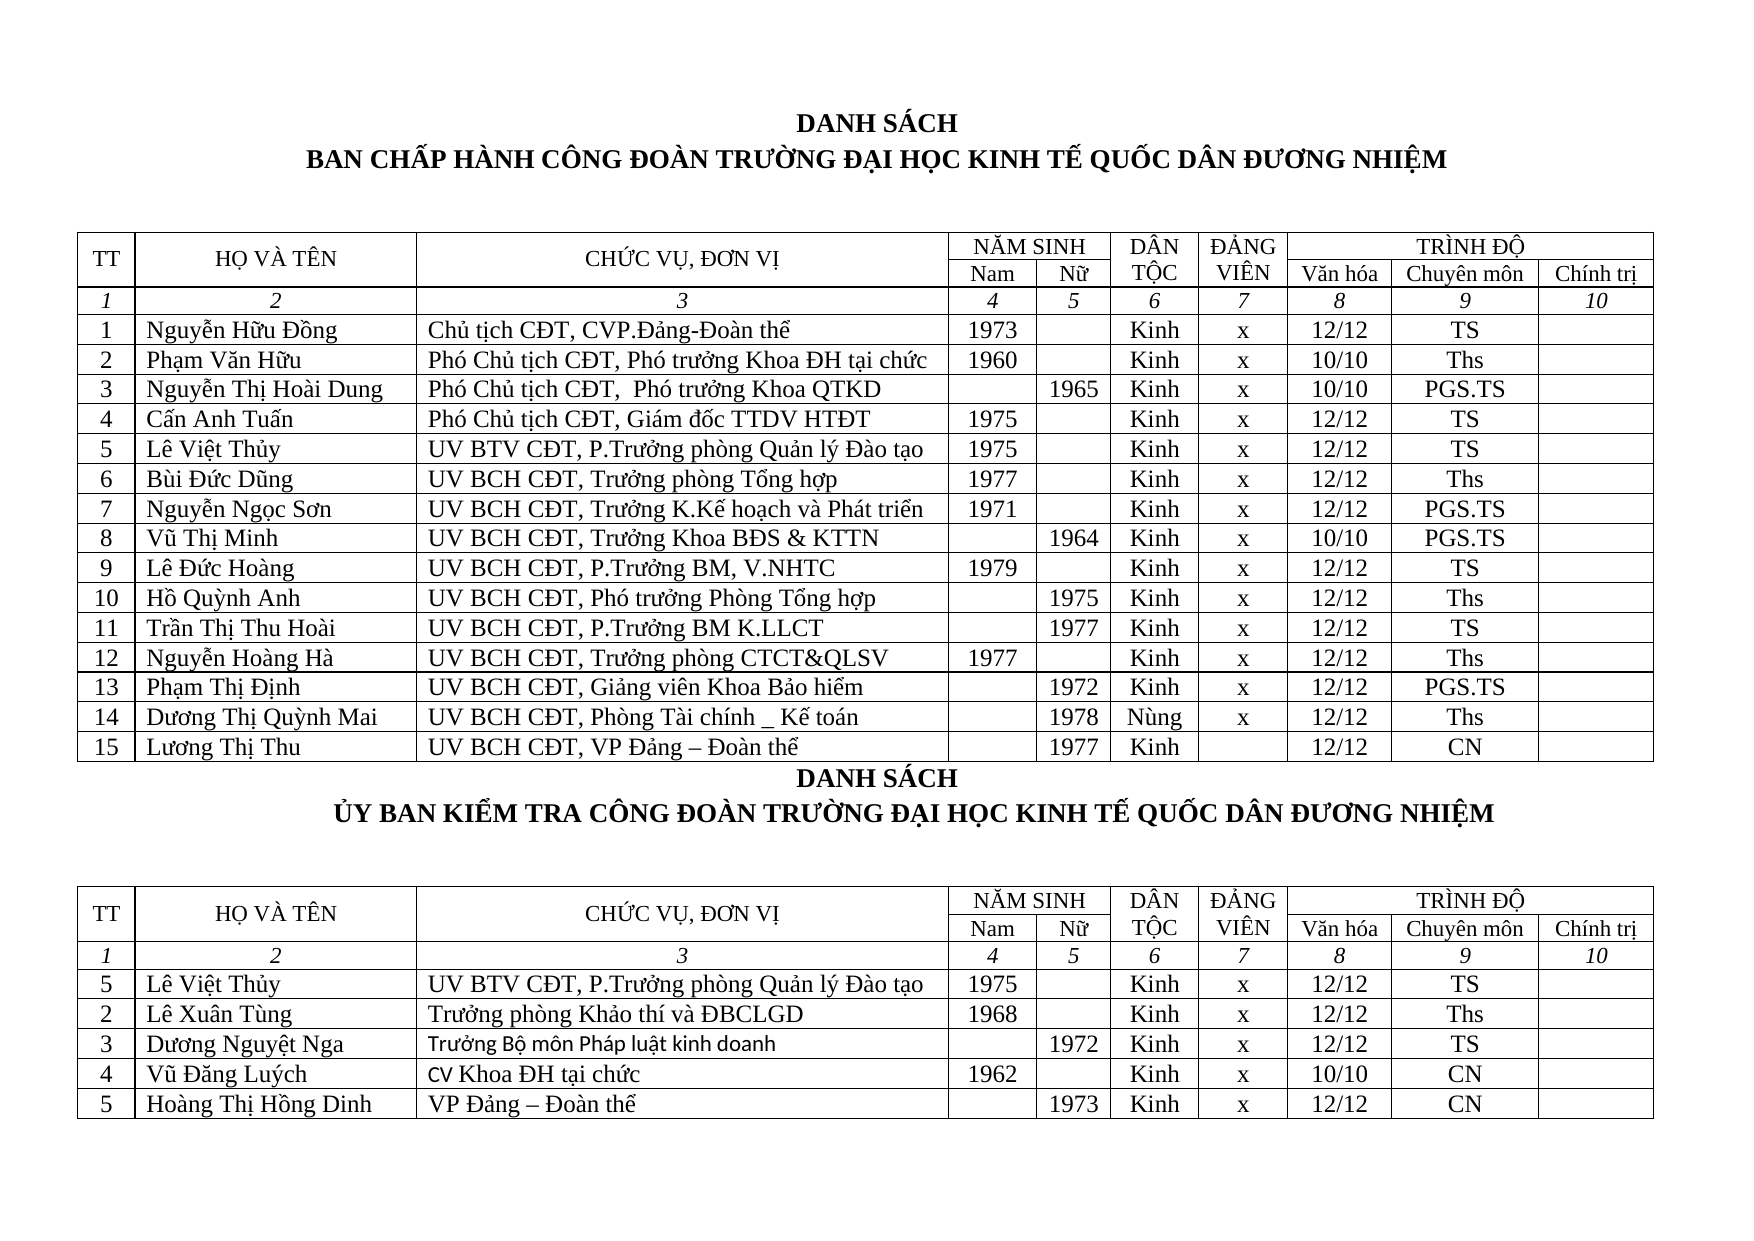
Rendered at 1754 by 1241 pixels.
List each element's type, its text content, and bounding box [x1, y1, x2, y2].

table_cell [1539, 970, 1653, 998]
table_cell [1037, 494, 1110, 522]
table_cell 12/12 [1288, 613, 1391, 642]
text ỦY BAN KIỂM TRA CÔNG ĐOÀN TRƯỜNG ĐẠI HỌC KINH TẾ QUỐC DÂN ĐƯƠNG NHIỆM [89, 797, 1665, 829]
table_cell Bùi Đức Dũng [136, 464, 416, 493]
table_cell Kinh [1111, 732, 1198, 761]
table_cell Văn hóa [1288, 260, 1391, 286]
table_header NĂM SINH [949, 233, 1110, 259]
table_cell 1964 [1037, 524, 1110, 552]
table_cell Phó Chủ tịch CĐT, Giám đốc TTDV HTĐT [417, 404, 948, 433]
table_cell 1965 [1037, 375, 1110, 403]
table_cell [949, 732, 1036, 761]
table_cell 1972 [1037, 1029, 1110, 1058]
table_cell 13 [78, 673, 134, 701]
table_cell 8 [1288, 942, 1391, 968]
table_cell UV BTV CĐT, P.Trưởng phòng Quản lý Đào tạo [417, 970, 948, 998]
table_cell Phó Chủ tịch CĐT, Phó trưởng Khoa ĐH tại chức [417, 345, 948, 373]
table_cell [1539, 613, 1653, 642]
table_cell 4 [78, 1059, 134, 1088]
table_cell UV BCH CĐT, Trưởng K.Kế hoạch và Phát triển [417, 494, 948, 522]
table_cell [949, 583, 1036, 612]
table_header CHỨC VỤ, ĐƠN VỊ [417, 887, 948, 941]
table_cell 1973 [949, 315, 1036, 344]
table_header TRÌNH ĐỘ [1288, 233, 1653, 259]
table_cell TS [1392, 613, 1538, 642]
table_cell 12/12 [1288, 702, 1391, 731]
table_cell Ths [1392, 702, 1538, 731]
table_header CHỨC VỤ, ĐƠN VỊ [417, 233, 948, 286]
table_cell Nguyễn Hoàng Hà [136, 643, 416, 671]
table_cell UV BCH CĐT, VP Đảng – Đoàn thể [417, 732, 948, 761]
table_cell Kinh [1111, 464, 1198, 493]
table_cell 5 [78, 1089, 134, 1118]
table_cell x [1199, 702, 1287, 731]
table_cell [1199, 732, 1287, 761]
table_cell 1977 [949, 464, 1036, 493]
table_cell [1539, 345, 1653, 373]
table_cell Chủ tịch CĐT, CVP.Đảng-Đoàn thể [417, 315, 948, 344]
table_cell Trần Thị Thu Hoài [136, 613, 416, 642]
table_cell x [1199, 1089, 1287, 1118]
table_cell 5 [78, 970, 134, 998]
table_cell [1037, 464, 1110, 493]
table_cell 1 [78, 315, 134, 344]
table_cell UV BCH CĐT, Phòng Tài chính _ Kế toán [417, 702, 948, 731]
table_cell 1975 [949, 434, 1036, 463]
table_cell 1971 [949, 494, 1036, 522]
table_cell UV BCH CĐT, Trưởng Khoa BĐS & KTTN [417, 524, 948, 552]
table_cell x [1199, 524, 1287, 552]
table_cell 12/12 [1288, 970, 1391, 998]
table_cell x [1199, 553, 1287, 582]
table_cell 1977 [1037, 613, 1110, 642]
table_cell VP Đảng – Đoàn thể [417, 1089, 948, 1118]
table_cell Kinh [1111, 524, 1198, 552]
table_cell [949, 613, 1036, 642]
table_cell TS [1392, 1029, 1538, 1058]
table_cell 4 [949, 942, 1036, 968]
table_cell Dương Nguyệt Nga [136, 1029, 416, 1058]
table_cell Kinh [1111, 673, 1198, 701]
text BAN CHẤP HÀNH CÔNG ĐOÀN TRƯỜNG ĐẠI HỌC KINH TẾ QUỐC DÂN ĐƯƠNG NHIỆM [89, 143, 1665, 174]
table_cell 1972 [1037, 673, 1110, 701]
table_cell [949, 673, 1036, 701]
table_cell 10/10 [1288, 1059, 1391, 1088]
table_cell x [1199, 434, 1287, 463]
table_cell [1037, 553, 1110, 582]
table_cell x [1199, 494, 1287, 522]
table_cell UV BCH CĐT, P.Trưởng BM K.LLCT [417, 613, 948, 642]
table_cell Kinh [1111, 999, 1198, 1028]
table_cell 1975 [949, 970, 1036, 998]
table_cell Kinh [1111, 643, 1198, 671]
table_cell UV BCH CĐT, Trưởng phòng Tổng hợp [417, 464, 948, 493]
table_cell x [1199, 464, 1287, 493]
table_header ĐẢNG VIÊN [1199, 233, 1287, 286]
table_cell x [1199, 1059, 1287, 1088]
table_cell x [1199, 643, 1287, 671]
table_cell 12/12 [1288, 315, 1391, 344]
table_cell [1539, 524, 1653, 552]
table_cell [1037, 999, 1110, 1028]
table_cell [1539, 1059, 1653, 1088]
table_cell Lê Đức Hoàng [136, 553, 416, 582]
table_cell 1979 [949, 553, 1036, 582]
table_cell UV BCH CĐT, Giảng viên Khoa Bảo hiểm [417, 673, 948, 701]
table_cell [1037, 1059, 1110, 1088]
table_cell TS [1392, 970, 1538, 998]
table_cell [1539, 404, 1653, 433]
table_cell 12/12 [1288, 643, 1391, 671]
table_cell 3 [78, 375, 134, 403]
table_cell 10/10 [1288, 524, 1391, 552]
table_cell [1037, 315, 1110, 344]
table_cell [1037, 434, 1110, 463]
table_cell Kinh [1111, 1029, 1198, 1058]
table_cell 12/12 [1288, 1089, 1391, 1118]
table_cell 12/12 [1288, 434, 1391, 463]
table_cell 6 [78, 464, 134, 493]
table_cell [1037, 404, 1110, 433]
table_cell [1539, 464, 1653, 493]
table_cell 5 [78, 434, 134, 463]
table_cell Kinh [1111, 315, 1198, 344]
table_cell [1539, 702, 1653, 731]
table_cell Kinh [1111, 583, 1198, 612]
table_header HỌ VÀ TÊN [136, 233, 416, 286]
table_cell Nữ [1037, 260, 1110, 286]
table_cell [949, 702, 1036, 731]
table_cell 9 [1392, 942, 1538, 968]
table_cell 6 [1111, 288, 1198, 314]
table_cell 10/10 [1288, 345, 1391, 373]
table_cell 4 [78, 404, 134, 433]
table_cell 1975 [1037, 583, 1110, 612]
table_header HỌ VÀ TÊN [136, 887, 416, 941]
table_cell Chuyên môn [1392, 260, 1538, 286]
table_cell 5 [1037, 942, 1110, 968]
table_cell x [1199, 613, 1287, 642]
table_cell 1 [78, 942, 134, 968]
table_cell [1539, 999, 1653, 1028]
table_cell 3 [417, 942, 948, 968]
table_cell x [1199, 583, 1287, 612]
table_cell Kinh [1111, 1059, 1198, 1088]
table_cell 12/12 [1288, 732, 1391, 761]
table_cell x [1199, 404, 1287, 433]
table_cell Kinh [1111, 434, 1198, 463]
table_cell [1037, 970, 1110, 998]
table_cell Kinh [1111, 494, 1198, 522]
table_cell CN [1392, 1059, 1538, 1088]
table_cell 1960 [949, 345, 1036, 373]
table_cell 1975 [949, 404, 1036, 433]
table_cell 12/12 [1288, 494, 1391, 522]
table_cell [949, 1089, 1036, 1118]
table_cell Nguyễn Thị Hoài Dung [136, 375, 416, 403]
table_cell [1037, 345, 1110, 373]
table_cell 11 [78, 613, 134, 642]
table_cell Vũ Đăng Luých [136, 1059, 416, 1088]
table_cell [1539, 732, 1653, 761]
table_cell x [1199, 315, 1287, 344]
table_cell 2 [78, 999, 134, 1028]
table_cell [949, 1029, 1036, 1058]
table_header DÂN TỘC [1111, 887, 1198, 941]
table_cell Nam [949, 260, 1036, 286]
table_cell Chính trị [1539, 915, 1653, 941]
table_cell Kinh [1111, 345, 1198, 373]
table_cell Kinh [1111, 375, 1198, 403]
table_cell UV BCH CĐT, P.Trưởng BM, V.NHTC [417, 553, 948, 582]
table_cell Ths [1392, 583, 1538, 612]
table_header DÂN TỘC [1111, 233, 1198, 286]
table_cell [1539, 1089, 1653, 1118]
table_cell 12/12 [1288, 583, 1391, 612]
table_cell x [1199, 375, 1287, 403]
table_cell [1539, 434, 1653, 463]
table_cell 12/12 [1288, 404, 1391, 433]
table_cell 1978 [1037, 702, 1110, 731]
table_cell Ths [1392, 999, 1538, 1028]
table_header TRÌNH ĐỘ [1288, 887, 1653, 914]
table_cell Trưởng Bộ môn Pháp luật kinh doanh [417, 1029, 948, 1058]
table_cell [1539, 643, 1653, 671]
table_cell 4 [949, 288, 1036, 314]
table_cell Kinh [1111, 404, 1198, 433]
table_cell 6 [1111, 942, 1198, 968]
table_cell TS [1392, 315, 1538, 344]
table_cell PGS.TS [1392, 673, 1538, 701]
table_cell x [1199, 970, 1287, 998]
table_cell 1968 [949, 999, 1036, 1028]
table_cell Kinh [1111, 553, 1198, 582]
table_cell Cấn Anh Tuấn [136, 404, 416, 433]
table_cell 9 [1392, 288, 1538, 314]
table_cell 12/12 [1288, 553, 1391, 582]
table_cell 2 [78, 345, 134, 373]
text DANH SÁCH [89, 762, 1665, 793]
table_cell [949, 524, 1036, 552]
table_cell Nguyễn Ngọc Sơn [136, 494, 416, 522]
table_cell Nùng [1111, 702, 1198, 731]
table_cell Kinh [1111, 613, 1198, 642]
table_cell 3 [417, 288, 948, 314]
table_cell 8 [78, 524, 134, 552]
table_cell TS [1392, 404, 1538, 433]
table_cell [1037, 643, 1110, 671]
table_cell Ths [1392, 345, 1538, 373]
table_cell 12/12 [1288, 999, 1391, 1028]
table_header TT [78, 887, 134, 941]
table_cell 14 [78, 702, 134, 731]
table_cell 3 [78, 1029, 134, 1058]
table_cell Lương Thị Thu [136, 732, 416, 761]
table_cell TS [1392, 553, 1538, 582]
table_cell TS [1392, 434, 1538, 463]
table_cell 5 [1037, 288, 1110, 314]
table_header NĂM SINH [949, 887, 1110, 914]
table_cell CN [1392, 732, 1538, 761]
table_cell UV BCH CĐT, Phó trưởng Phòng Tổng hợp [417, 583, 948, 612]
table_cell CV Khoa ĐH tại chức [417, 1059, 948, 1088]
table_cell Lê Việt Thủy [136, 434, 416, 463]
table_cell x [1199, 1029, 1287, 1058]
table_cell 2 [136, 288, 416, 314]
table_cell x [1199, 999, 1287, 1028]
table_cell [1539, 673, 1653, 701]
table_cell 1 [78, 288, 134, 314]
table_cell 15 [78, 732, 134, 761]
table_cell Phó Chủ tịch CĐT, Phó trưởng Khoa QTKD [417, 375, 948, 403]
table_cell 2 [136, 942, 416, 968]
table_cell 8 [1288, 288, 1391, 314]
table_cell CN [1392, 1089, 1538, 1118]
table_cell PGS.TS [1392, 524, 1538, 552]
table_cell 7 [78, 494, 134, 522]
table_cell 10 [1539, 288, 1653, 314]
table_cell 7 [1199, 288, 1287, 314]
table_cell Văn hóa [1288, 915, 1391, 941]
table_cell 1973 [1037, 1089, 1110, 1118]
table_cell 9 [78, 553, 134, 582]
table_cell Phạm Thị Định [136, 673, 416, 701]
table_cell [949, 375, 1036, 403]
table_cell 7 [1199, 942, 1287, 968]
table_cell UV BTV CĐT, P.Trưởng phòng Quản lý Đào tạo [417, 434, 948, 463]
table_cell UV BCH CĐT, Trưởng phòng CTCT&QLSV [417, 643, 948, 671]
table_cell Hồ Quỳnh Anh [136, 583, 416, 612]
table_cell Nữ [1037, 915, 1110, 941]
table_cell Hoàng Thị Hồng Dinh [136, 1089, 416, 1118]
table_cell Nguyễn Hữu Đồng [136, 315, 416, 344]
table_cell Nam [949, 915, 1036, 941]
table_cell [1539, 1029, 1653, 1058]
table_cell Trưởng phòng Khảo thí và ĐBCLGD [417, 999, 948, 1028]
table_cell Ths [1392, 643, 1538, 671]
table_cell PGS.TS [1392, 494, 1538, 522]
table_cell 1977 [1037, 732, 1110, 761]
table_cell PGS.TS [1392, 375, 1538, 403]
table_cell x [1199, 345, 1287, 373]
table_cell Chuyên môn [1392, 915, 1538, 941]
table_cell Kinh [1111, 970, 1198, 998]
table_cell Ths [1392, 464, 1538, 493]
table_cell 10 [1539, 942, 1653, 968]
table_cell 1977 [949, 643, 1036, 671]
table_cell 12/12 [1288, 673, 1391, 701]
table_cell [1539, 494, 1653, 522]
table_cell x [1199, 673, 1287, 701]
table_header TT [78, 233, 134, 286]
table_cell Lê Xuân Tùng [136, 999, 416, 1028]
table_cell Vũ Thị Minh [136, 524, 416, 552]
table_cell [1539, 583, 1653, 612]
table_cell Lê Việt Thủy [136, 970, 416, 998]
table_cell Chính trị [1539, 260, 1653, 286]
text DANH SÁCH [89, 107, 1665, 138]
table_cell 12/12 [1288, 1029, 1391, 1058]
table_cell 10/10 [1288, 375, 1391, 403]
table_cell Kinh [1111, 1089, 1198, 1118]
table_header ĐẢNG VIÊN [1199, 887, 1287, 941]
table_cell 10 [78, 583, 134, 612]
table_cell [1539, 553, 1653, 582]
table_cell [1539, 375, 1653, 403]
table_cell 12/12 [1288, 464, 1391, 493]
table_cell [1539, 315, 1653, 344]
table_cell 1962 [949, 1059, 1036, 1088]
table_cell Dương Thị Quỳnh Mai [136, 702, 416, 731]
table_cell 12 [78, 643, 134, 671]
table_cell Phạm Văn Hữu [136, 345, 416, 373]
